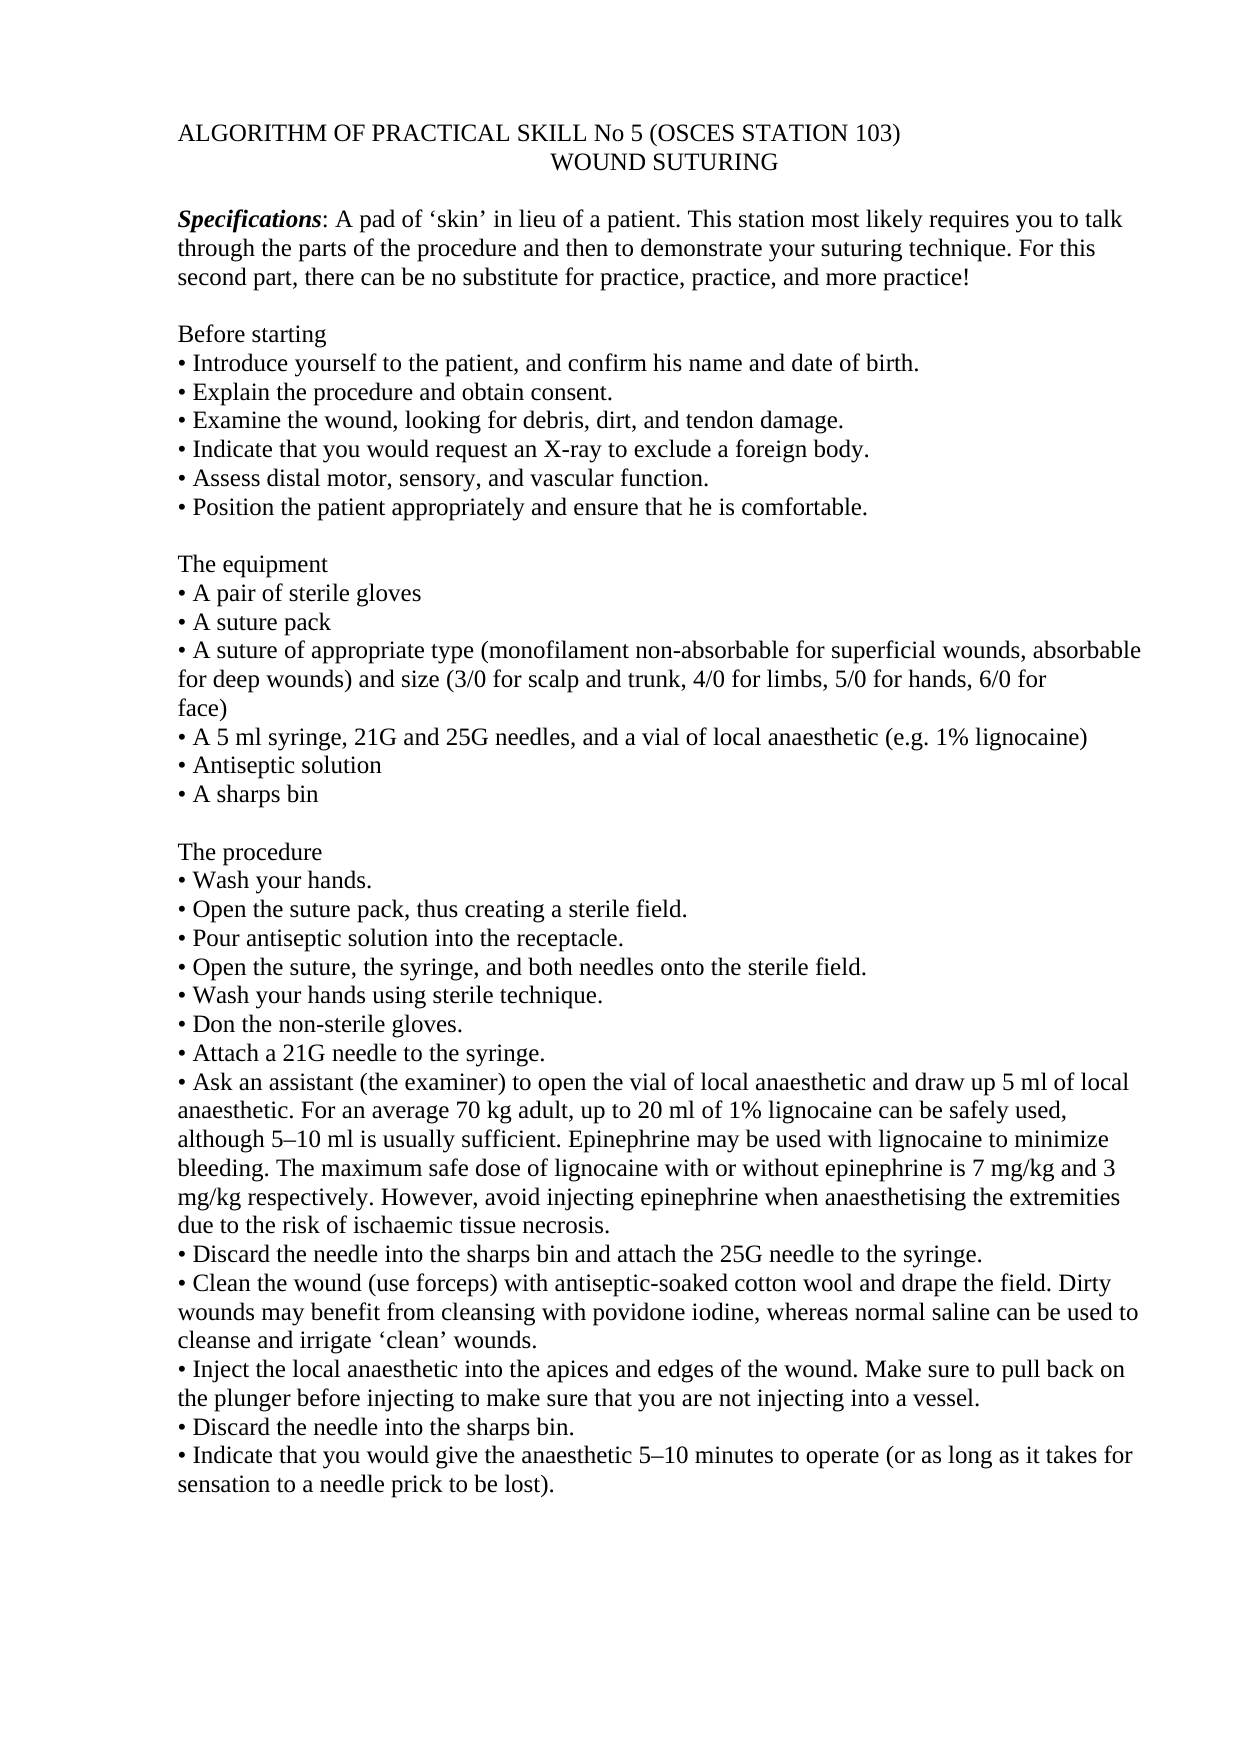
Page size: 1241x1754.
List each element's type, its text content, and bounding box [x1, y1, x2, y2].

text • Wash your hands using sterile technique. [177, 981, 1152, 1009]
text • Indicate that you would give the anaesthetic 5–10 minutes to operate (or as long as it takes for sensation to a needle prick to be lost). [177, 1441, 1152, 1498]
text • Introduce yourself to the patient, and confirm his name and date of birth. [177, 348, 1152, 377]
text • Antiseptic solution [177, 751, 1152, 779]
text • Clean the wound (use forceps) with antiseptic-soaked cotton wool and drape the field. Dirty wounds may benefit from cleansing with povidone iodine, whereas normal saline can be used to cleanse and irrigate ‘clean’ wounds. [177, 1268, 1152, 1354]
text ALGORITHM OF PRACTICAL SKILL No 5 (OSCES STATION 103) [177, 118, 1152, 147]
text face) [177, 693, 1152, 722]
text The procedure [177, 837, 1152, 866]
text • A 5 ml syringe, 21G and 25G needles, and a vial of local anaesthetic (e.g. 1% lignocaine) [177, 722, 1152, 751]
text • Discard the needle into the sharps bin. [177, 1412, 1152, 1441]
text • Assess distal motor, sensory, and vascular function. [177, 463, 1152, 492]
text • Don the non-sterile gloves. [177, 1009, 1152, 1038]
text • A sharps bin [177, 779, 1152, 808]
text • Attach a 21G needle to the syringe. [177, 1038, 1152, 1067]
text • A suture of appropriate type (monofilament non-absorbable for superficial wounds, absorbable [177, 636, 1152, 664]
text • Position the patient appropriately and ensure that he is comfortable. [177, 492, 1152, 521]
text • Indicate that you would request an X-ray to exclude a foreign body. [177, 434, 1152, 463]
text • Ask an assistant (the examiner) to open the vial of local anaesthetic and draw up 5 ml of local anaesthetic. For an average 70 kg adult, up to 20 ml of 1% lignocaine can be safely used, although 5–10 ml is usually sufficient. Epinephrine may be used with lignocaine to minimize bleeding. The maximum safe dose of lignocaine with or without epinephrine is 7 mg/kg and 3 mg/kg respectively. However, avoid injecting epinephrine when anaesthetising the extremities due to the risk of ischaemic tissue necrosis. [177, 1067, 1152, 1239]
text The equipment [177, 549, 1152, 578]
text • Wash your hands. [177, 866, 1152, 894]
text • Pour antiseptic solution into the receptacle. [177, 923, 1152, 952]
text • Inject the local anaesthetic into the apices and edges of the wound. Make sure to pull back on the plunger before injecting to make sure that you are not injecting into a vessel. [177, 1354, 1152, 1412]
text • Open the suture, the syringe, and both needles onto the sterile field. [177, 952, 1152, 981]
text Before starting [177, 319, 1152, 348]
text • Open the suture pack, thus creating a sterile field. [177, 894, 1152, 923]
text WOUND SUTURING [177, 147, 1152, 176]
text Specifications: A pad of ‘skin’ in lieu of a patient. This station most likely requires you to talk through the parts of the procedure and then to demonstrate your suturing technique. For this second part, there can be no substitute for practice, practice, and more practice! [177, 204, 1152, 291]
text • Explain the procedure and obtain consent. [177, 377, 1152, 406]
text • Discard the needle into the sharps bin and attach the 25G needle to the syringe. [177, 1239, 1152, 1268]
text • A suture pack [177, 607, 1152, 636]
text • Examine the wound, looking for debris, dirt, and tendon damage. [177, 406, 1152, 434]
text • A pair of sterile gloves [177, 578, 1152, 607]
text for deep wounds) and size (3/0 for scalp and trunk, 4/0 for limbs, 5/0 for hands, 6/0 for [177, 664, 1152, 693]
